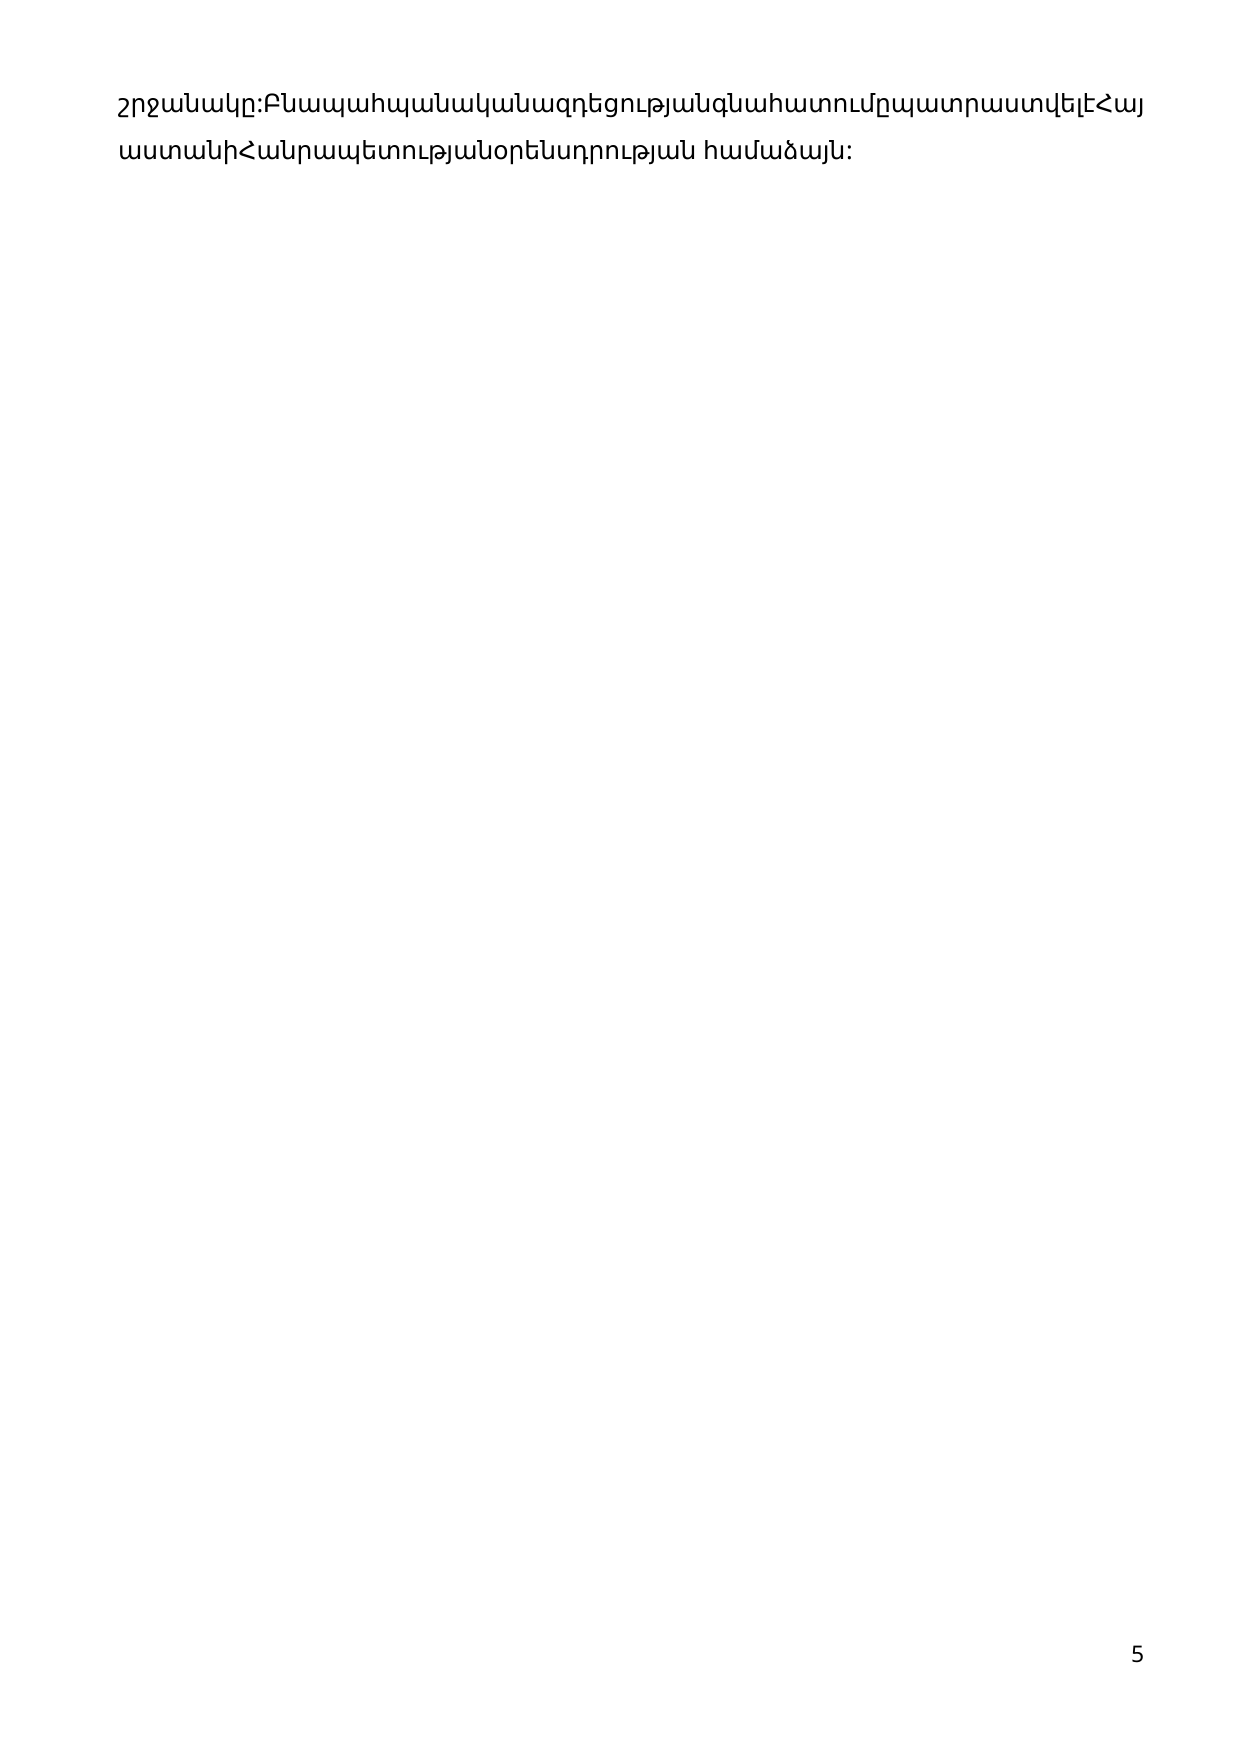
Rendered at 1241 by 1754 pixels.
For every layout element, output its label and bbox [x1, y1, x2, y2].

text [118, 85, 1152, 167]
